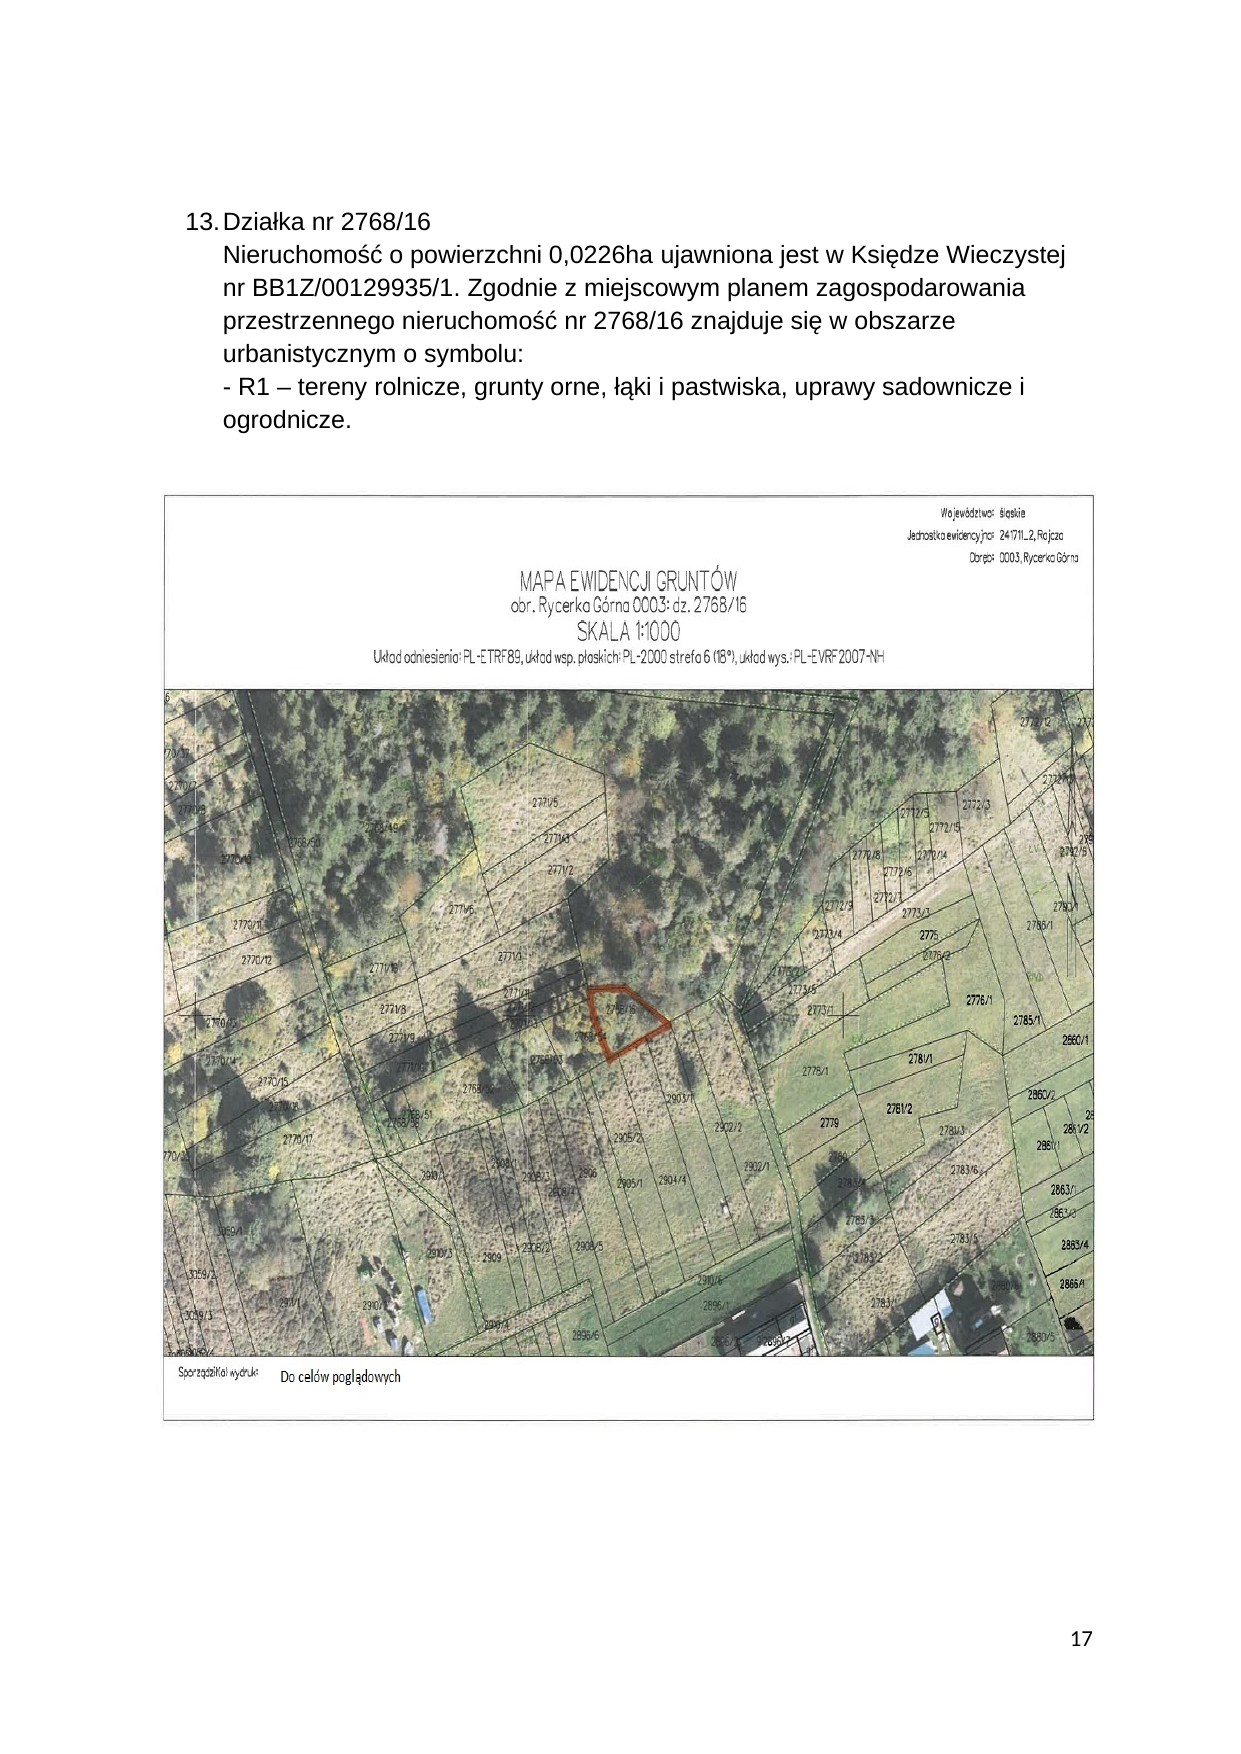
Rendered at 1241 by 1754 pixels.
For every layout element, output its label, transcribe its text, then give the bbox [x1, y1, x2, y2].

list Nieruchomość o powierzchni 0,0226ha ujawniona jest w Księdze Wieczystej nr BB1Z/00129935/1. Zgodnie z miejscowym planem zagospodarowania przestrzennego nieruchomość nr 2768/16 znajduje się w obszarze urbanistycznym o symbolu: [223, 240, 1093, 368]
list - R1 – tereny rolnicze, grunty orne, łąki i pastwiska, uprawy sadownicze i ogrodnicze. [223, 372, 1093, 434]
list Działka nr 2768/16 [185, 207, 1093, 236]
picture [147, 467, 1109, 1433]
